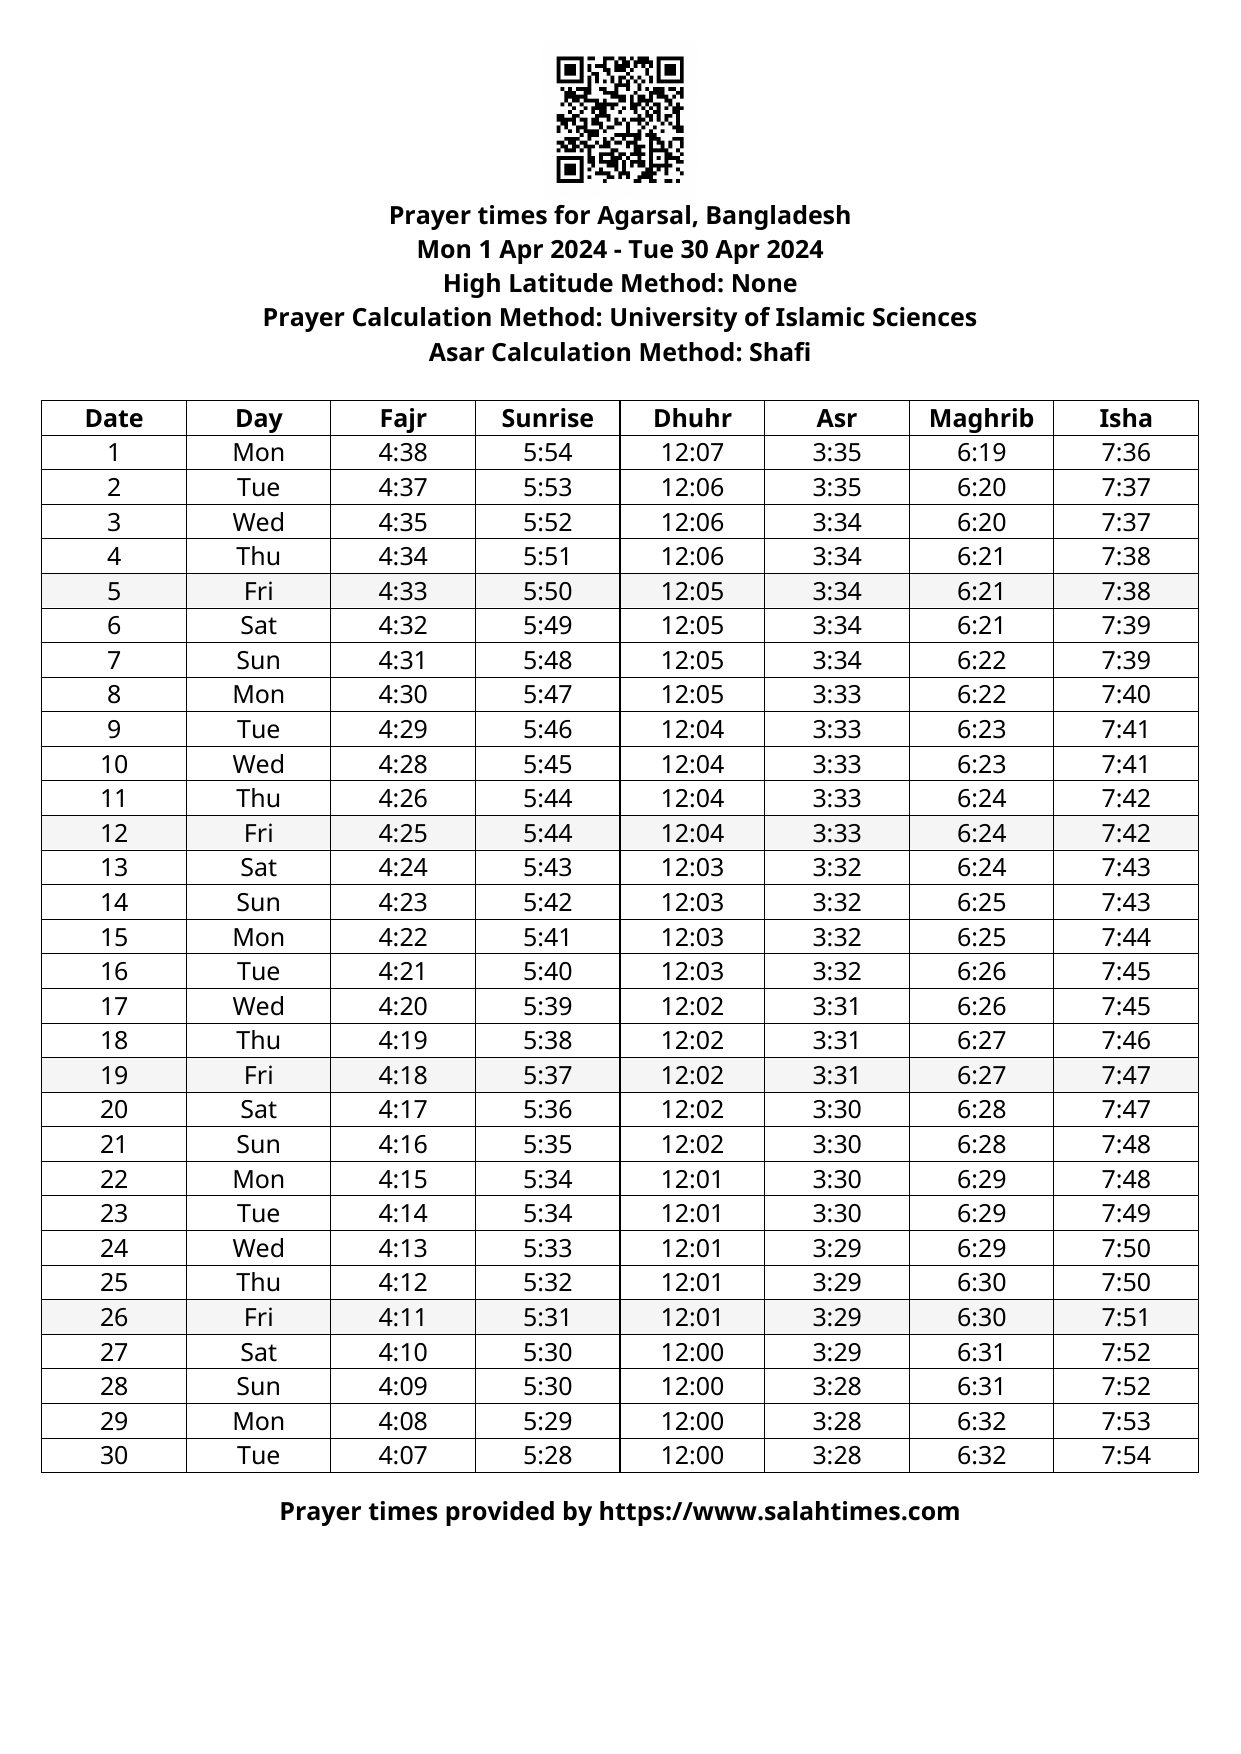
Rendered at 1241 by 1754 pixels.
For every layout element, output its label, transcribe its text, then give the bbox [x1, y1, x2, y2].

table_cell 4:25 [331, 816, 475, 849]
table_cell 2 [42, 470, 186, 504]
table_cell Fri [187, 1058, 330, 1092]
table_cell 7:50 [1054, 1266, 1198, 1299]
table_cell 5:44 [476, 816, 619, 849]
table_cell 12:00 [621, 1369, 764, 1403]
table_cell 12:02 [621, 1058, 764, 1092]
table_cell 27 [42, 1335, 186, 1368]
table_cell 5:37 [476, 1058, 619, 1092]
table_cell 9 [42, 712, 186, 746]
table_cell 4:24 [331, 851, 475, 884]
table_cell 7:48 [1054, 1127, 1198, 1161]
table_cell Wed [187, 505, 330, 538]
table_cell 6:21 [910, 609, 1053, 642]
table_cell 3:31 [765, 989, 909, 1022]
table_cell 4:08 [331, 1404, 475, 1437]
table_header Fajr [331, 401, 475, 434]
table_cell 6:31 [910, 1335, 1053, 1368]
table_cell 5:30 [476, 1335, 619, 1368]
table_cell 16 [42, 954, 186, 988]
table_cell Sun [187, 643, 330, 677]
table_cell Tue [187, 712, 330, 746]
table_cell 4:07 [331, 1439, 475, 1472]
table_cell 6:24 [910, 816, 1053, 849]
table_cell 12:07 [621, 436, 764, 469]
table_cell 7:54 [1054, 1439, 1198, 1472]
table_cell Sun [187, 1369, 330, 1403]
table_cell 4:28 [331, 747, 475, 780]
table_cell 6:32 [910, 1439, 1053, 1472]
table_cell 5:45 [476, 747, 619, 780]
table_cell 6:26 [910, 989, 1053, 1022]
table_cell 12:06 [621, 470, 764, 504]
table_cell 5:35 [476, 1127, 619, 1161]
table_cell 4:10 [331, 1335, 475, 1368]
table_cell Mon [187, 678, 330, 711]
table_cell 5:30 [476, 1369, 619, 1403]
table_cell Tue [187, 1196, 330, 1230]
table_cell 6:27 [910, 1058, 1053, 1092]
table_cell 6:21 [910, 574, 1053, 607]
table_cell 25 [42, 1266, 186, 1299]
table_cell 14 [42, 885, 186, 919]
table_header Maghrib [910, 401, 1053, 434]
table_cell 7:41 [1054, 712, 1198, 746]
table_cell Thu [187, 781, 330, 815]
table_cell 28 [42, 1369, 186, 1403]
table_cell 7:45 [1054, 954, 1198, 988]
table_cell 3:34 [765, 539, 909, 573]
table_cell 5:40 [476, 954, 619, 988]
table_cell Mon [187, 1162, 330, 1195]
table_cell 7:48 [1054, 1162, 1198, 1195]
table_cell 6:25 [910, 920, 1053, 953]
table_cell 4:38 [331, 436, 475, 469]
table_cell 12:02 [621, 1024, 764, 1057]
table_header Asr [765, 401, 909, 434]
table_cell 22 [42, 1162, 186, 1195]
table_cell 12:06 [621, 539, 764, 573]
table_cell 12:01 [621, 1266, 764, 1299]
table_cell 5:38 [476, 1024, 619, 1057]
table_cell 12:02 [621, 1127, 764, 1161]
table_cell 4:31 [331, 643, 475, 677]
table_cell 3:32 [765, 885, 909, 919]
table_cell 3:33 [765, 816, 909, 849]
table_cell 5:31 [476, 1300, 619, 1334]
table_cell 5:29 [476, 1404, 619, 1437]
table_cell 7:36 [1054, 436, 1198, 469]
table_cell 6:30 [910, 1266, 1053, 1299]
table_header Isha [1054, 401, 1198, 434]
table_cell 7:39 [1054, 643, 1198, 677]
table_cell 6:29 [910, 1196, 1053, 1230]
table_cell 12:00 [621, 1439, 764, 1472]
table_cell 7:51 [1054, 1300, 1198, 1334]
table_cell 7:49 [1054, 1196, 1198, 1230]
table_cell 5 [42, 574, 186, 607]
table_cell 6:28 [910, 1093, 1053, 1126]
table_cell 6:21 [910, 539, 1053, 573]
table_cell 3:34 [765, 643, 909, 677]
table_cell 3:33 [765, 678, 909, 711]
table_cell 3:32 [765, 920, 909, 953]
table_cell 4:37 [331, 470, 475, 504]
table_cell 12:04 [621, 781, 764, 815]
table_cell 7:37 [1054, 470, 1198, 504]
table_cell Wed [187, 747, 330, 780]
table_cell 4 [42, 539, 186, 573]
table_cell 11 [42, 781, 186, 815]
table_cell 3:30 [765, 1127, 909, 1161]
table_cell 6:24 [910, 851, 1053, 884]
table_cell Fri [187, 574, 330, 607]
table_cell 3:31 [765, 1024, 909, 1057]
table_header Sunrise [476, 401, 619, 434]
table_cell Fri [187, 1300, 330, 1334]
table_cell 7:37 [1054, 505, 1198, 538]
table_cell 7:52 [1054, 1335, 1198, 1368]
table_cell Mon [187, 920, 330, 953]
table_cell 5:34 [476, 1196, 619, 1230]
table_cell 5:54 [476, 436, 619, 469]
table_cell Sun [187, 1127, 330, 1161]
table_cell 4:11 [331, 1300, 475, 1334]
table_cell 4:32 [331, 609, 475, 642]
table_cell 12:00 [621, 1335, 764, 1368]
table_cell 4:15 [331, 1162, 475, 1195]
table_cell 12:05 [621, 609, 764, 642]
table_cell 6:30 [910, 1300, 1053, 1334]
table_cell 18 [42, 1024, 186, 1057]
table_cell 7:39 [1054, 609, 1198, 642]
table_cell 12:00 [621, 1404, 764, 1437]
table_cell 7:41 [1054, 747, 1198, 780]
table_cell 12:02 [621, 989, 764, 1022]
table_cell 4:34 [331, 539, 475, 573]
table_cell 4:09 [331, 1369, 475, 1403]
table_cell 7:44 [1054, 920, 1198, 953]
table_header Dhuhr [621, 401, 764, 434]
table_cell 7:52 [1054, 1369, 1198, 1403]
table_cell 4:30 [331, 678, 475, 711]
text High Latitude Method: None [42, 266, 1198, 300]
table_cell 5:51 [476, 539, 619, 573]
table_cell Tue [187, 954, 330, 988]
table_cell 8 [42, 678, 186, 711]
table_cell 12:01 [621, 1196, 764, 1230]
table_cell 3:29 [765, 1266, 909, 1299]
text Prayer Calculation Method: University of Islamic Sciences [42, 300, 1198, 334]
table_cell 12:01 [621, 1231, 764, 1264]
table_cell 3:35 [765, 470, 909, 504]
table_cell 4:23 [331, 885, 475, 919]
table_cell 12:05 [621, 678, 764, 711]
table_cell 3:33 [765, 747, 909, 780]
table_cell 7 [42, 643, 186, 677]
table_cell 3:28 [765, 1369, 909, 1403]
table_cell 5:44 [476, 781, 619, 815]
table_cell Tue [187, 1439, 330, 1472]
table_cell 3:29 [765, 1231, 909, 1264]
table_cell 1 [42, 436, 186, 469]
table_cell 3:31 [765, 1058, 909, 1092]
table_cell 3:30 [765, 1196, 909, 1230]
table_cell 12:01 [621, 1162, 764, 1195]
table_cell 4:29 [331, 712, 475, 746]
table_cell 6:29 [910, 1162, 1053, 1195]
table_cell Mon [187, 1404, 330, 1437]
table_cell 4:26 [331, 781, 475, 815]
table_cell 5:39 [476, 989, 619, 1022]
table_cell 5:43 [476, 851, 619, 884]
table_cell 12:01 [621, 1300, 764, 1334]
table_cell 5:32 [476, 1266, 619, 1299]
table_cell Sun [187, 885, 330, 919]
table_cell Sat [187, 1335, 330, 1368]
table_cell 4:18 [331, 1058, 475, 1092]
table_cell Thu [187, 539, 330, 573]
table_cell 3:32 [765, 954, 909, 988]
table_cell 12:06 [621, 505, 764, 538]
table_cell 6:26 [910, 954, 1053, 988]
table_cell 5:47 [476, 678, 619, 711]
table_cell 6:29 [910, 1231, 1053, 1264]
table_cell 6:19 [910, 436, 1053, 469]
table_cell 4:35 [331, 505, 475, 538]
table_cell 3:33 [765, 712, 909, 746]
table_cell 3:28 [765, 1404, 909, 1437]
table_cell 7:50 [1054, 1231, 1198, 1264]
table_cell 4:17 [331, 1093, 475, 1126]
table_cell 30 [42, 1439, 186, 1472]
text Prayer times for Agarsal, Bangladesh [42, 198, 1198, 232]
table_cell 6:20 [910, 470, 1053, 504]
table_cell 3:30 [765, 1093, 909, 1126]
table_header Date [42, 401, 186, 434]
table_cell 4:22 [331, 920, 475, 953]
table_cell 7:42 [1054, 781, 1198, 815]
table_cell 6:32 [910, 1404, 1053, 1437]
table_cell Fri [187, 816, 330, 849]
table_cell 12:04 [621, 816, 764, 849]
table_cell 4:14 [331, 1196, 475, 1230]
text Prayer times provided by https://www.salahtimes.com [42, 1494, 1198, 1528]
table_cell Wed [187, 989, 330, 1022]
table_cell 3:34 [765, 609, 909, 642]
table_cell 12:04 [621, 747, 764, 780]
table_cell 4:20 [331, 989, 475, 1022]
table_cell 7:47 [1054, 1058, 1198, 1092]
table_cell 17 [42, 989, 186, 1022]
text Mon 1 Apr 2024 - Tue 30 Apr 2024 [42, 232, 1198, 266]
table_cell 5:52 [476, 505, 619, 538]
table_cell 4:13 [331, 1231, 475, 1264]
table_cell 3:29 [765, 1335, 909, 1368]
table_cell 21 [42, 1127, 186, 1161]
table_cell 5:48 [476, 643, 619, 677]
table_cell 12:03 [621, 920, 764, 953]
table_cell 6:28 [910, 1127, 1053, 1161]
table_cell 3 [42, 505, 186, 538]
table_cell 10 [42, 747, 186, 780]
table_cell 12:04 [621, 712, 764, 746]
table_cell 23 [42, 1196, 186, 1230]
table_cell 7:47 [1054, 1093, 1198, 1126]
table_cell 7:53 [1054, 1404, 1198, 1437]
table_cell 6 [42, 609, 186, 642]
table_cell 5:42 [476, 885, 619, 919]
table_cell 3:32 [765, 851, 909, 884]
table_cell 3:34 [765, 574, 909, 607]
table_cell 6:23 [910, 747, 1053, 780]
table_cell 4:21 [331, 954, 475, 988]
table_cell 3:28 [765, 1439, 909, 1472]
picture [542, 41, 699, 198]
table_cell 12:05 [621, 574, 764, 607]
table_cell 3:35 [765, 436, 909, 469]
table_cell 7:38 [1054, 539, 1198, 573]
table_cell 24 [42, 1231, 186, 1264]
table_cell 6:31 [910, 1369, 1053, 1403]
table_cell 7:45 [1054, 989, 1198, 1022]
table_cell 12:03 [621, 954, 764, 988]
table_cell 6:23 [910, 712, 1053, 746]
table_cell 26 [42, 1300, 186, 1334]
table_cell 3:30 [765, 1162, 909, 1195]
table_cell 12:02 [621, 1093, 764, 1126]
table_cell 7:38 [1054, 574, 1198, 607]
table_cell 7:42 [1054, 816, 1198, 849]
table_cell Sat [187, 609, 330, 642]
table_cell Tue [187, 470, 330, 504]
table_cell 7:40 [1054, 678, 1198, 711]
table_cell 6:22 [910, 643, 1053, 677]
text Asar Calculation Method: Shafi [42, 334, 1198, 368]
table_cell Sat [187, 851, 330, 884]
table_cell 4:16 [331, 1127, 475, 1161]
table_cell 5:50 [476, 574, 619, 607]
table_cell 7:46 [1054, 1024, 1198, 1057]
table_cell Wed [187, 1231, 330, 1264]
table_cell 12 [42, 816, 186, 849]
table_cell 5:36 [476, 1093, 619, 1126]
table_cell 5:53 [476, 470, 619, 504]
table_cell 13 [42, 851, 186, 884]
table_cell 19 [42, 1058, 186, 1092]
table_cell 6:24 [910, 781, 1053, 815]
table_cell Thu [187, 1266, 330, 1299]
table_cell 20 [42, 1093, 186, 1126]
table_cell 3:34 [765, 505, 909, 538]
table_cell 3:33 [765, 781, 909, 815]
table_cell 5:49 [476, 609, 619, 642]
table_cell 3:29 [765, 1300, 909, 1334]
table_cell 4:19 [331, 1024, 475, 1057]
table_cell 29 [42, 1404, 186, 1437]
table_cell Sat [187, 1093, 330, 1126]
table_cell 7:43 [1054, 851, 1198, 884]
table_cell Thu [187, 1024, 330, 1057]
table_cell 12:05 [621, 643, 764, 677]
table_cell 5:41 [476, 920, 619, 953]
table_cell 6:20 [910, 505, 1053, 538]
table_cell 7:43 [1054, 885, 1198, 919]
table_cell 15 [42, 920, 186, 953]
table_cell 12:03 [621, 851, 764, 884]
table_cell Mon [187, 436, 330, 469]
table_cell 12:03 [621, 885, 764, 919]
table_cell 4:12 [331, 1266, 475, 1299]
table_cell 6:25 [910, 885, 1053, 919]
table_cell 5:46 [476, 712, 619, 746]
table_cell 6:27 [910, 1024, 1053, 1057]
table_cell 5:28 [476, 1439, 619, 1472]
table_cell 4:33 [331, 574, 475, 607]
table_cell 6:22 [910, 678, 1053, 711]
table_cell 5:33 [476, 1231, 619, 1264]
table_cell 5:34 [476, 1162, 619, 1195]
table_header Day [187, 401, 330, 434]
